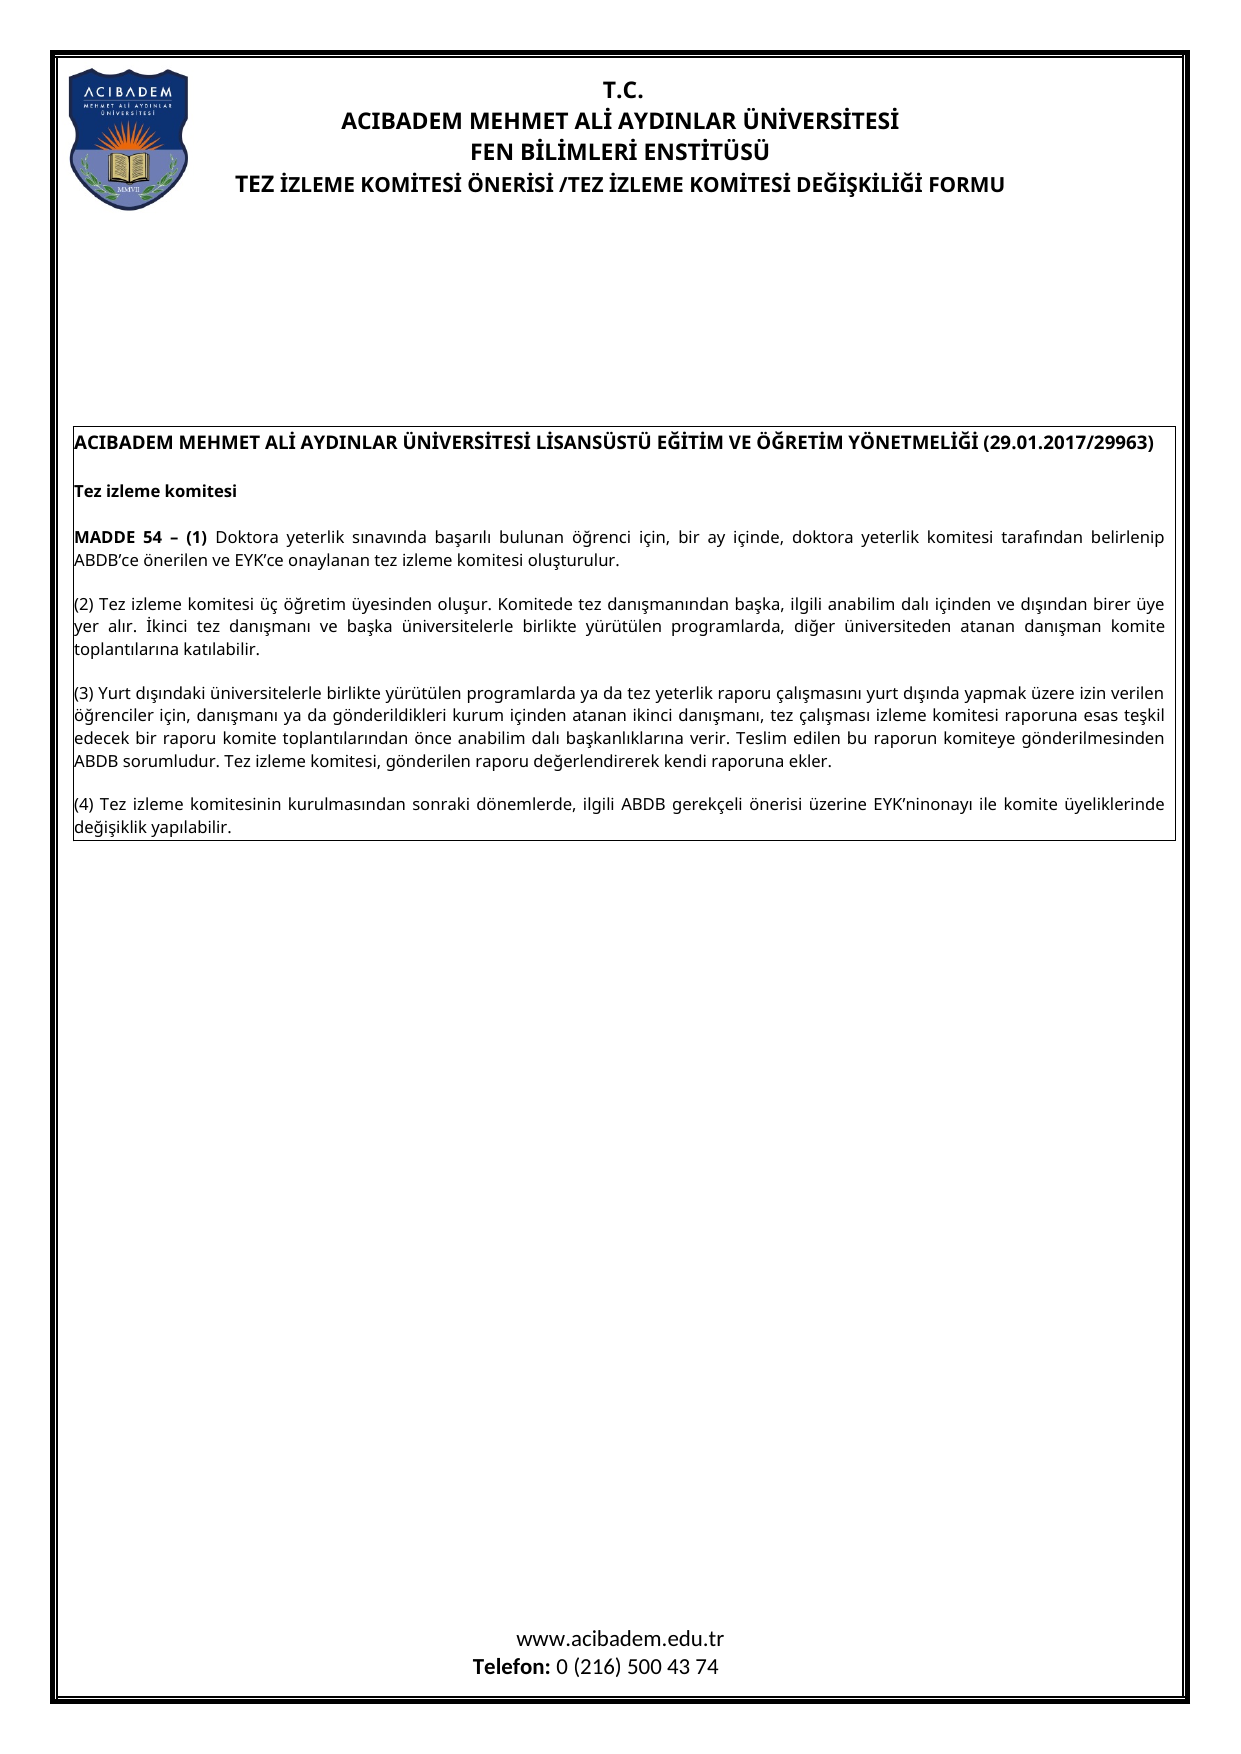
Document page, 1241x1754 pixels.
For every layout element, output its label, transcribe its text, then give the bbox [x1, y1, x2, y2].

picture [58, 59, 205, 219]
text (3) Yurt dışındaki üniversitelerle birlikte yürütülen programlarda ya da tez yeterlik raporu çalışmasını yurt dışında yapmak üzere izin verilen öğrenciler için, danışmanı ya da gönderildikleri kurum içinden atanan ikinci danışmanı, tez çalışması izleme komitesi raporuna esas teşkil edecek bir raporu komite toplantılarından önce anabilim dalı başkanlıklarına verir. Teslim edilen bu raporun komiteye gönderilmesinden ABDB sorumludur. Tez izleme komitesi, gönderilen raporu değerlendirerek kendi raporuna ekler. [74, 678, 1175, 772]
text Tez izleme komitesi [74, 476, 1175, 502]
text ACIBADEM MEHMET ALİ AYDINLAR ÜNİVERSİTESİ LİSANSÜSTÜ EĞİTİM VE ÖĞRETİM YÖNETMELİĞİ (29.01.2017/29963) [74, 427, 1175, 454]
text (2) Tez izleme komitesi üç öğretim üyesinden oluşur. Komitede tez danışmanından başka, ilgili anabilim dalı içinden ve dışından birer üye yer alır. İkinci tez danışmanı ve başka üniversitelerle birlikte yürütülen programlarda, diğer üniversiteden atanan danışman komite toplantılarına katılabilir. [74, 589, 1175, 660]
text (4) Tez izleme komitesinin kurulmasından sonraki dönemlerde, ilgili ABDB gerekçeli önerisi üzerine EYK’ninonayı ile komite üyeliklerinde değişiklik yapılabilir. [74, 790, 1175, 840]
text MADDE 54 – (1) Doktora yeterlik sınavında başarılı bulunan öğrenci için, bir ay içinde, doktora yeterlik komitesi tarafından belirlenip ABDB’ce önerilen ve EYK’ce onaylanan tez izleme komitesi oluşturulur. [74, 523, 1175, 571]
